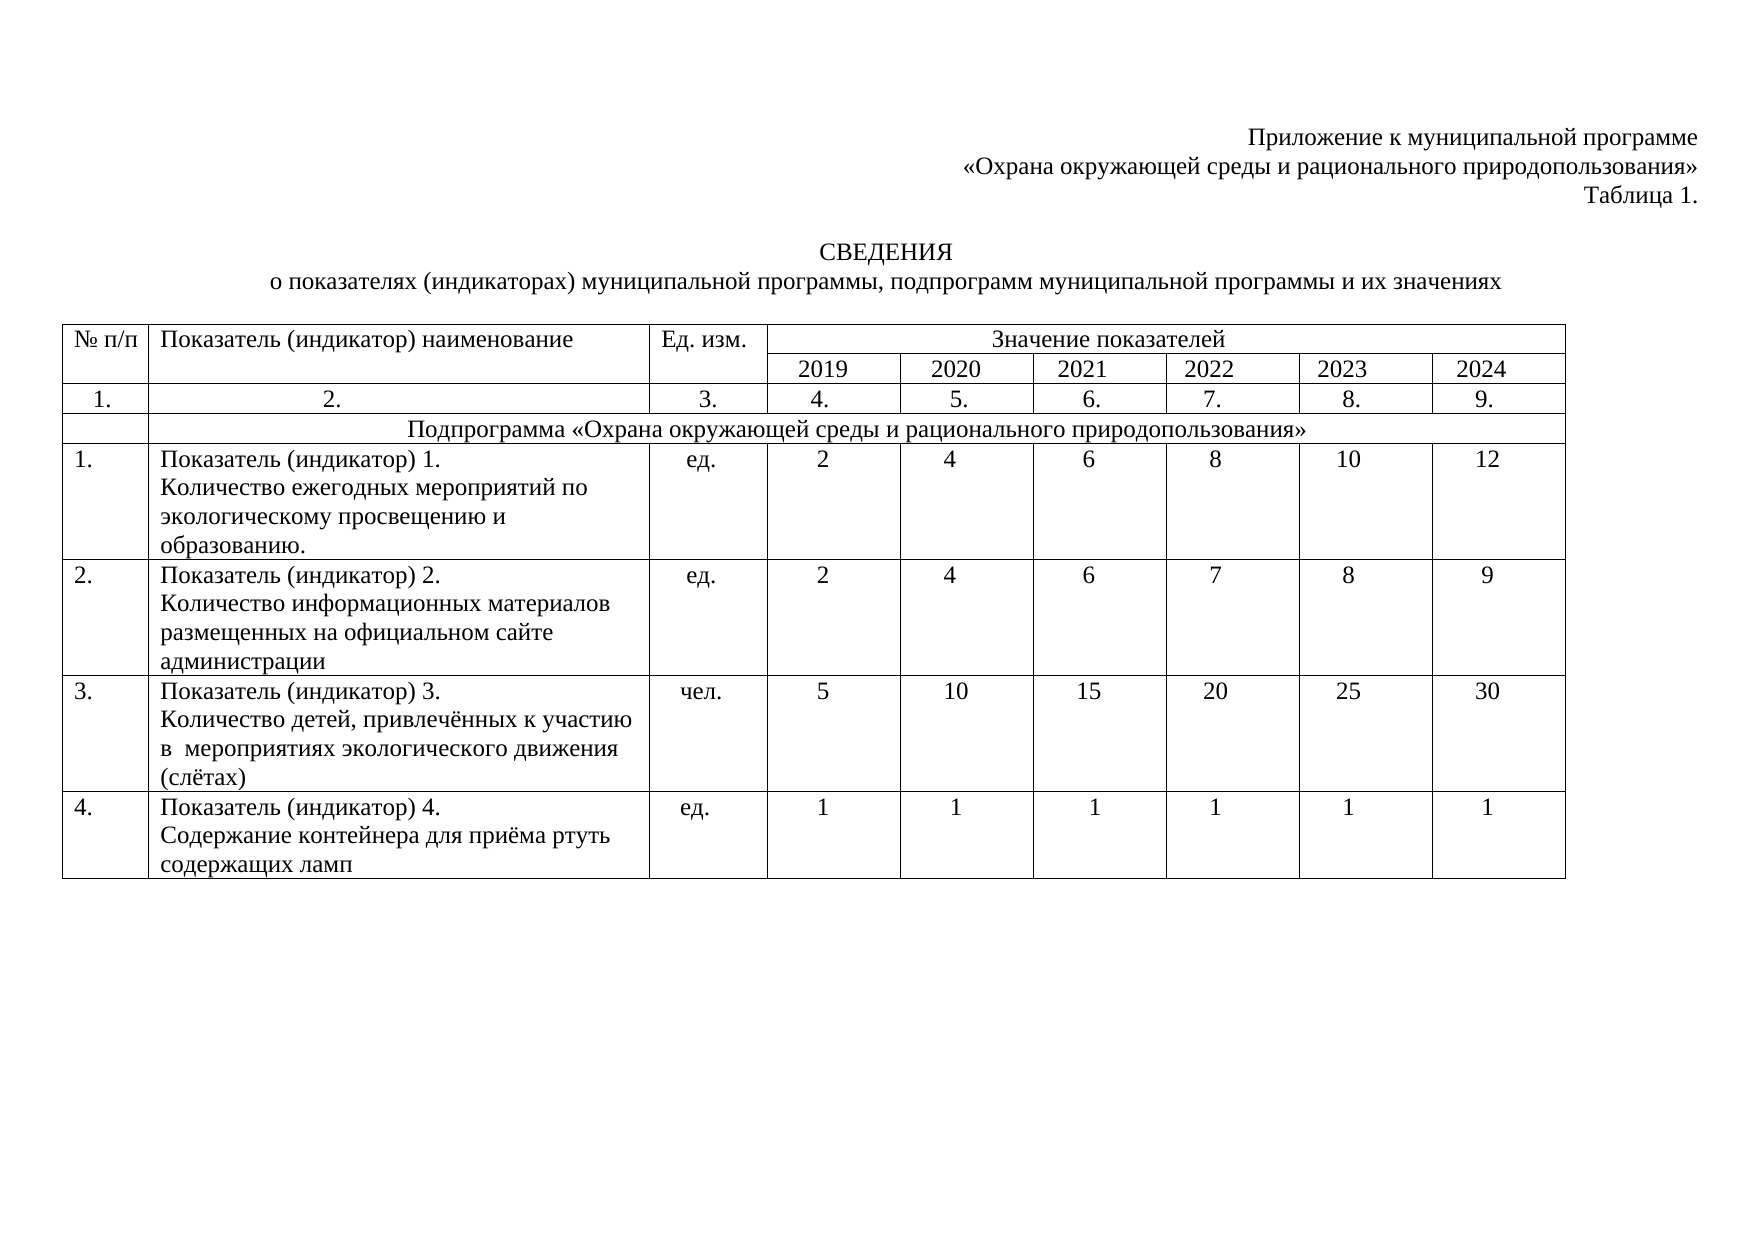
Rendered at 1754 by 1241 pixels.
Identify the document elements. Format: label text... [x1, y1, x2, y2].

table_cell 1 [901, 792, 1033, 878]
table_cell 1. [63, 384, 148, 413]
table_cell 15 [1034, 676, 1166, 791]
table_cell Подпрограмма «Охрана окружающей среды и рационального природопользования» [149, 414, 1565, 443]
table_cell 7 [1167, 560, 1299, 675]
text «Охрана окружающей среды и рационального природопользования» [74, 151, 1698, 180]
table_cell 6 [1034, 560, 1166, 675]
table_cell 25 [1300, 676, 1432, 791]
table_cell 2 [768, 444, 900, 559]
table_cell 1 [1300, 792, 1432, 878]
table_cell Показатель (индикатор) 2. Количество информационных материалов размещенных на официальном сайте администрации [149, 560, 649, 675]
table_cell 9 [1433, 560, 1565, 675]
table_cell 2019 [768, 354, 900, 383]
table_cell 4. [63, 792, 148, 878]
table_cell 2021 [1034, 354, 1166, 383]
table_cell 1 [1034, 792, 1166, 878]
table_cell 20 [1167, 676, 1299, 791]
table_cell 2020 [901, 354, 1033, 383]
table_cell 12 [1433, 444, 1565, 559]
table_cell 1 [1433, 792, 1565, 878]
table_cell 1 [768, 792, 900, 878]
table_cell 6. [1034, 384, 1166, 413]
table_cell ед. [650, 792, 767, 878]
text о показателях (индикаторах) муниципальной программы, подпрограмм муниципальной программы и их значениях [74, 266, 1698, 295]
text Таблица 1. [74, 180, 1698, 208]
table_header Ед. изм. [650, 325, 767, 383]
table_cell 4. [768, 384, 900, 413]
table_cell 30 [1433, 676, 1565, 791]
table_cell 2024 [1433, 354, 1565, 383]
table_header Значение показателей [768, 325, 1565, 353]
table_cell Показатель (индикатор) 3. Количество детей, привлечённых к участию в мероприятиях экологического движения (слётах) [149, 676, 649, 791]
table_cell 10 [1300, 444, 1432, 559]
table_cell 10 [901, 676, 1033, 791]
table_cell 7. [1167, 384, 1299, 413]
table_cell 2. [63, 560, 148, 675]
table_cell 2022 [1167, 354, 1299, 383]
table_cell 1. [63, 444, 148, 559]
table_cell 5. [901, 384, 1033, 413]
table_cell ед. [650, 444, 767, 559]
table_cell 4 [901, 444, 1033, 559]
table_cell 4 [901, 560, 1033, 675]
table_cell Показатель (индикатор) 4. Содержание контейнера для приёма ртуть содержащих ламп [149, 792, 649, 878]
table_header № п/п [63, 325, 148, 383]
table_cell 8 [1167, 444, 1299, 559]
table_cell 2023 [1300, 354, 1432, 383]
table_cell 3. [63, 676, 148, 791]
table_cell 8 [1300, 560, 1432, 675]
table_cell Показатель (индикатор) 1. Количество ежегодных мероприятий по экологическому просвещению и образованию. [149, 444, 649, 559]
table_header Показатель (индикатор) наименование [149, 325, 649, 383]
table_cell 2. [149, 384, 649, 413]
table_cell 1 [1167, 792, 1299, 878]
table_cell [63, 414, 148, 443]
table_cell ед. [650, 560, 767, 675]
table_cell 9. [1433, 384, 1565, 413]
table_cell 6 [1034, 444, 1166, 559]
text Приложение к муниципальной программе [74, 122, 1698, 151]
table_cell 2 [768, 560, 900, 675]
table_cell 5 [768, 676, 900, 791]
table_cell 3. [650, 384, 767, 413]
table_cell чел. [650, 676, 767, 791]
table_cell 8. [1300, 384, 1432, 413]
text СВЕДЕНИЯ [74, 237, 1698, 266]
